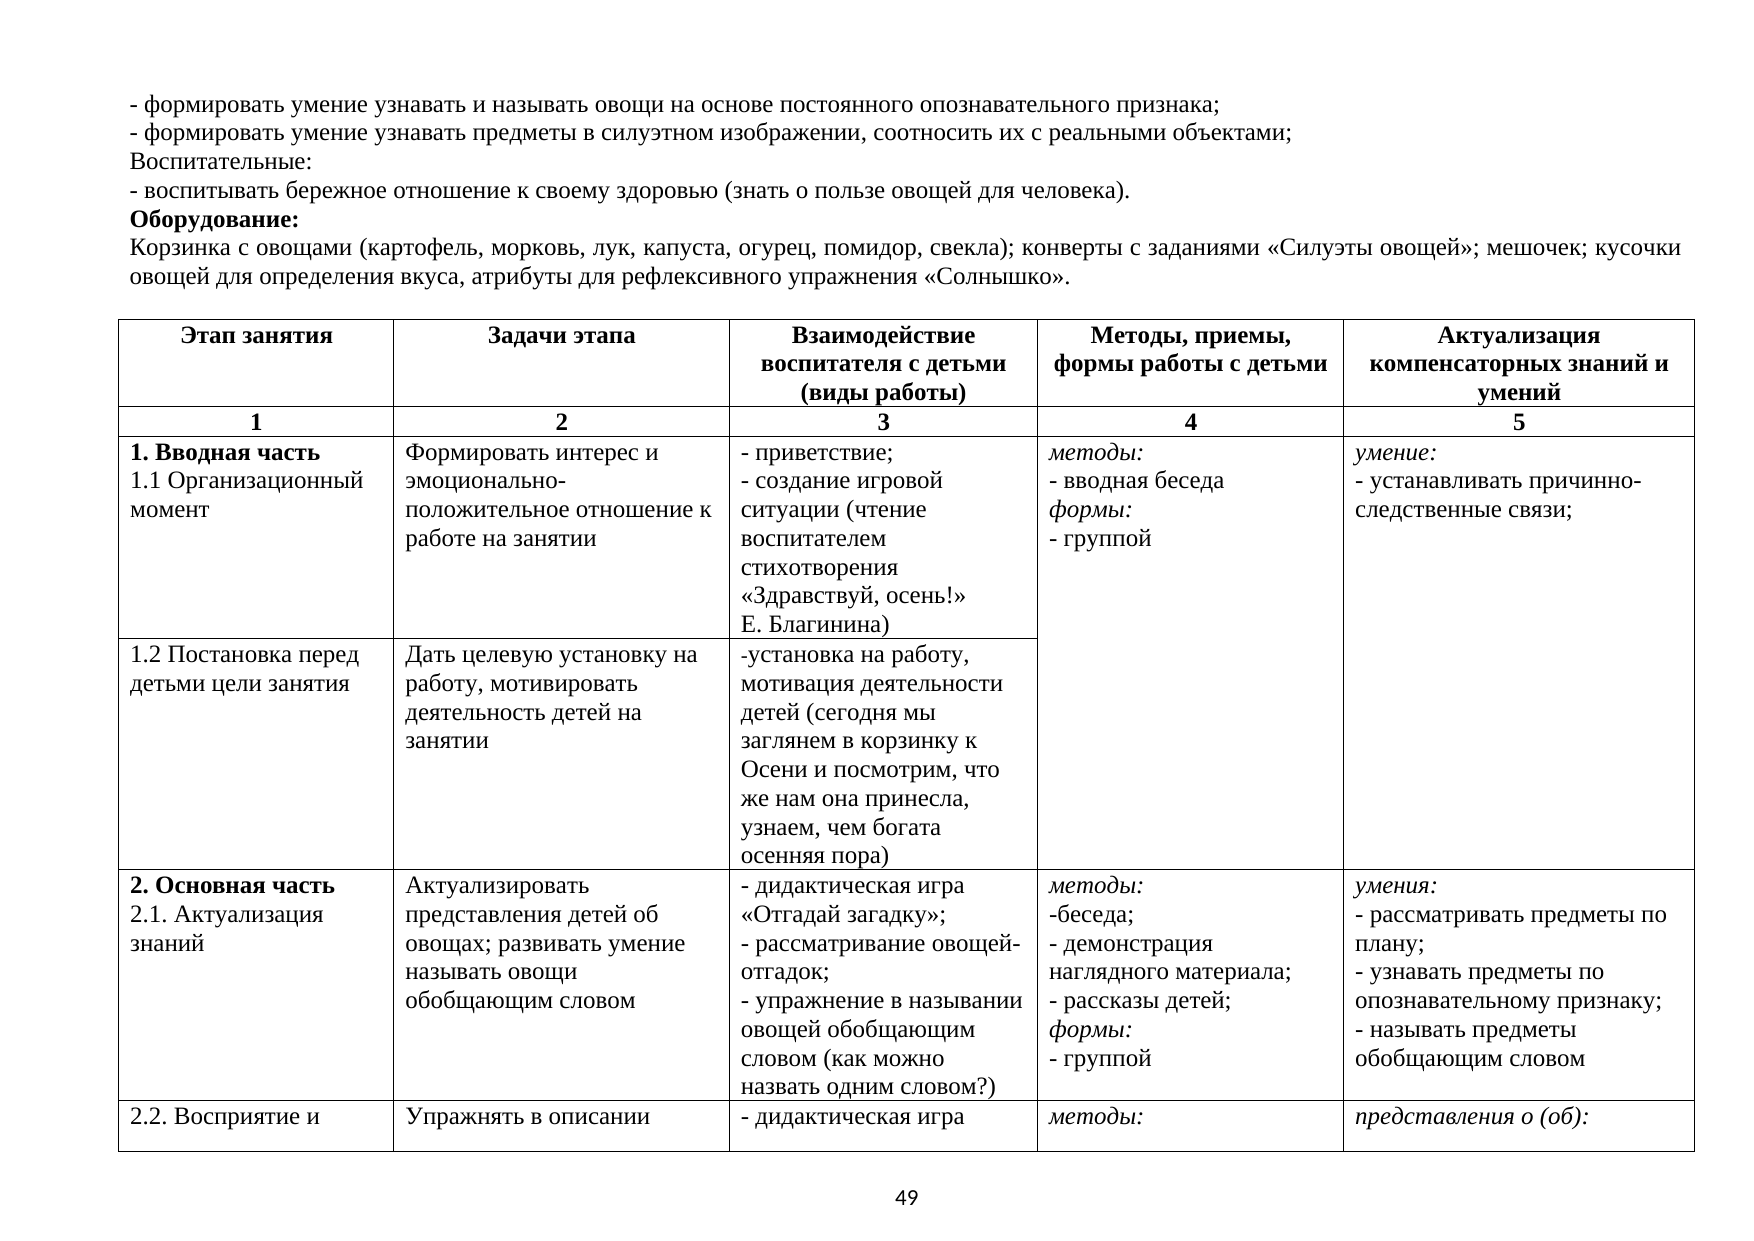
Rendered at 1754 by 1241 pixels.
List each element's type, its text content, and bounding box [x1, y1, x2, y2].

table_cell Актуализировать представления детей об овощах; развивать умение называть овощи обобщающим словом [394, 870, 729, 1100]
table_cell Дать целевую установку на работу, мотивировать деятельность детей на занятии [394, 639, 729, 869]
table_cell умение: - устанавливать причинно-следственные связи; [1344, 437, 1694, 869]
table_cell Формировать интерес и эмоционально-положительное отношение к работе на занятии [394, 437, 729, 638]
table_cell 1. Вводная часть 1.1 Организационный момент [119, 437, 393, 638]
table_cell Оборудование: Корзинка с овощами (картофель, морковь, лук, капуста, огурец, помидор, свекла); конверты с заданиями «Силуэты овощей»; мешочек; кусочки овощей для определения вкуса, атрибуты для рефлексивного упражнения «Солнышко». [118, 204, 1695, 290]
table_cell - дидактическая игра «Отгадай загадку»; - рассматривание овощей-отгадок; - упражнение в назывании овощей обобщающим словом (как можно назвать одним словом?) [730, 870, 1037, 1100]
table_cell 1 [119, 407, 393, 436]
table_cell методы: - вводная беседа формы: - группой [1038, 437, 1343, 869]
table_cell 5 [1344, 407, 1694, 436]
table_cell -установка на работу, мотивация деятельности детей (сегодня мы заглянем в корзинку к Осени и посмотрим, что же нам она принесла, узнаем, чем богата осенняя пора) [730, 639, 1037, 869]
table_cell 4 [1038, 407, 1343, 436]
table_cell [1344, 1101, 1694, 1151]
table_header Взаимодействие воспитателя с детьми (виды работы) [730, 320, 1037, 406]
table_cell 1.2 Постановка перед детьми цели занятия [119, 639, 393, 869]
table_header Задачи этапа [394, 320, 729, 406]
table_cell методы: -беседа; - демонстрация наглядного материала; - рассказы детей; формы: - группой [1038, 870, 1343, 1100]
table_header Актуализация компенсаторных знаний и умений [1344, 320, 1694, 406]
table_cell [118, 89, 1695, 204]
table_cell 2 [394, 407, 729, 436]
table_cell 2. Основная часть 2.1. Актуализация знаний [119, 870, 393, 1100]
table_cell умения: - рассматривать предметы по плану; - узнавать предметы по опознавательному признаку; - называть предметы обобщающим словом [1344, 870, 1694, 1100]
table_header Методы, приемы, формы работы с детьми [1038, 320, 1343, 406]
table_header Этап занятия [119, 320, 393, 406]
table_cell - приветствие; - создание игровой ситуации (чтение воспитателем стихотворения «Здравствуй, осень!» Е. Благинина) [730, 437, 1037, 638]
table_cell 3 [730, 407, 1037, 436]
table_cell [1038, 1101, 1343, 1151]
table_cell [394, 1101, 729, 1151]
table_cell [119, 1101, 393, 1151]
